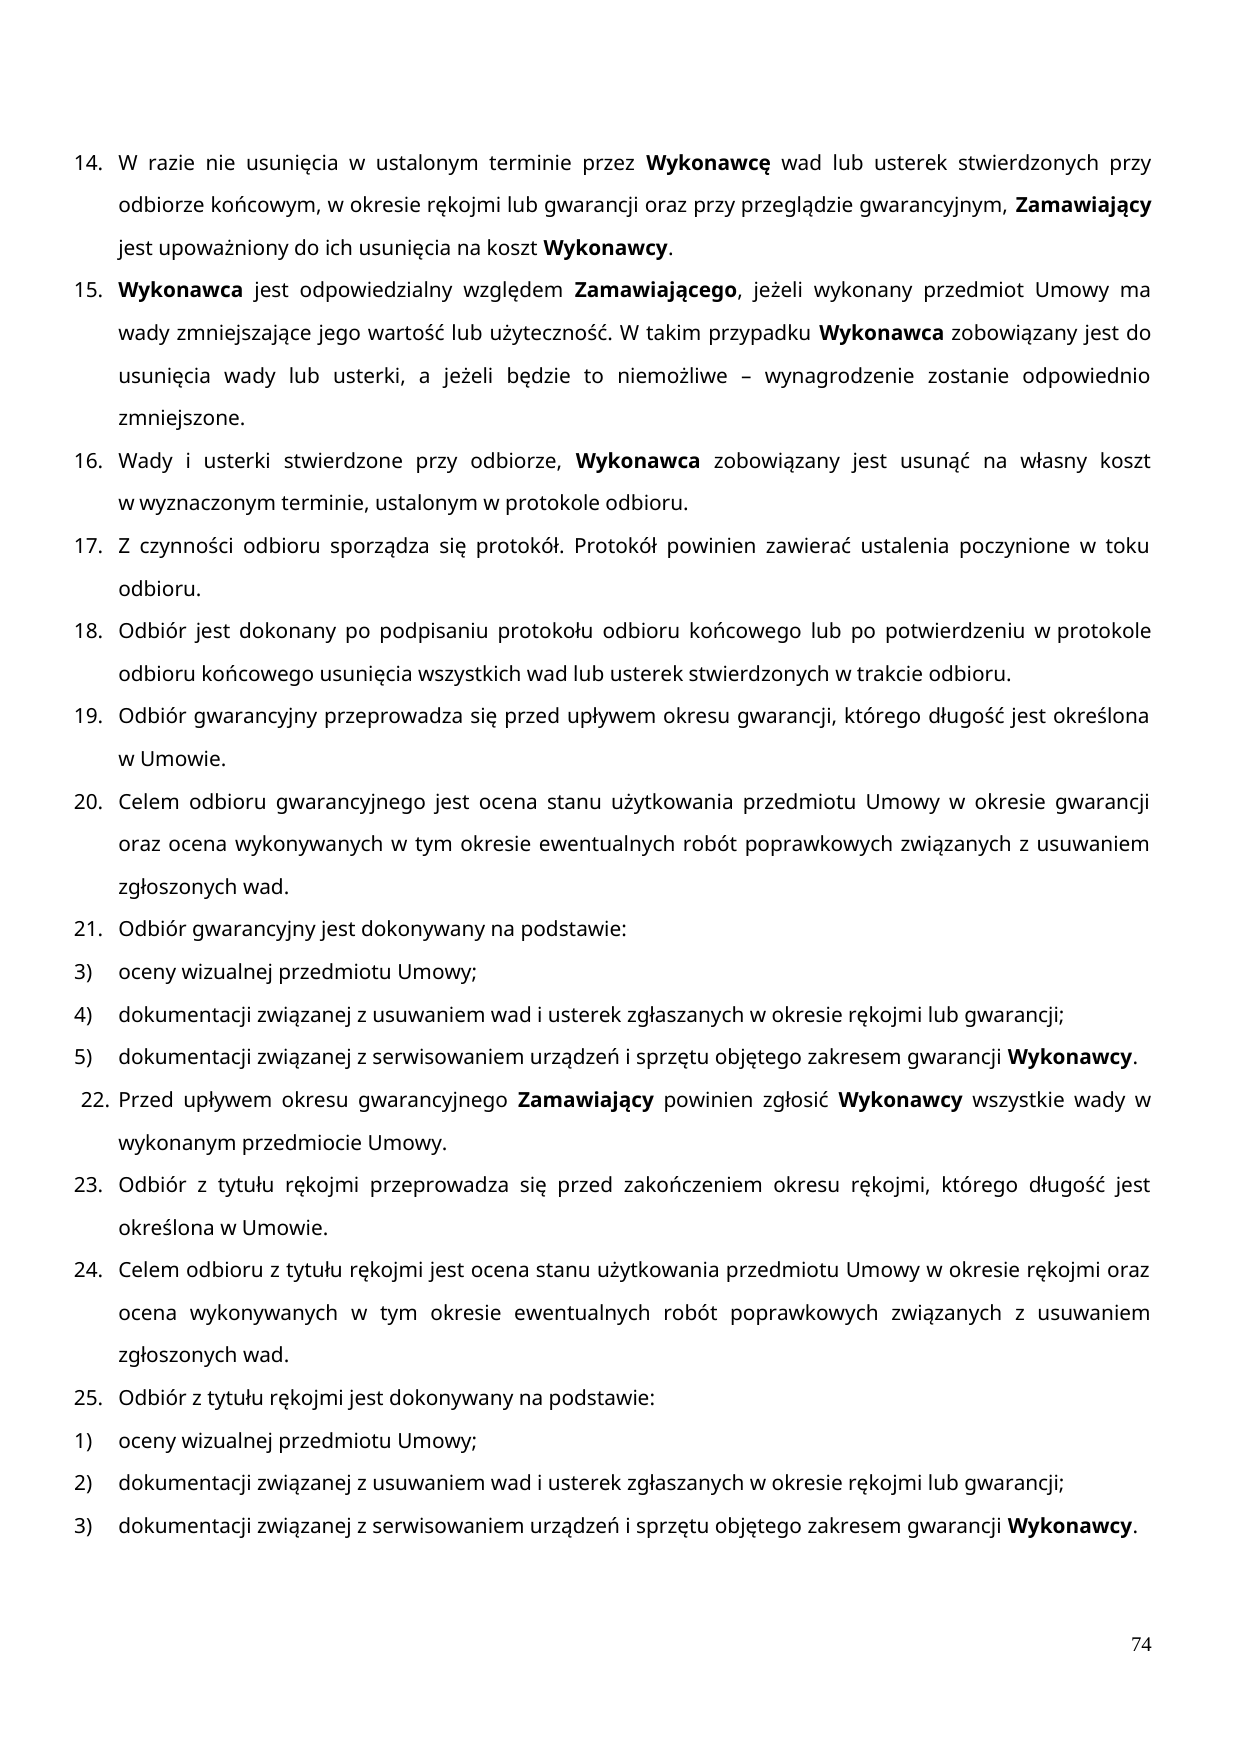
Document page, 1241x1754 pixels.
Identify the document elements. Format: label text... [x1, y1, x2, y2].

list oceny wizualnej przedmiotu Umowy; [74, 957, 1152, 986]
list dokumentacji związanej z usuwaniem wad i usterek zgłaszanych w okresie rękojmi lub gwarancji; [74, 1468, 1152, 1497]
list Odbiór jest dokonany po podpisaniu protokołu odbioru końcowego lub po potwierdzeniu w protokole odbioru końcowego usunięcia wszystkich wad lub usterek stwierdzonych w trakcie odbioru. [74, 616, 1152, 687]
list dokumentacji związanej z serwisowaniem urządzeń i sprzętu objętego zakresem gwarancji Wykonawcy. [74, 1042, 1152, 1071]
list W razie nie usunięcia w ustalonym terminie przez Wykonawcę wad lub usterek stwierdzonych przy odbiorze końcowym, w okresie rękojmi lub gwarancji oraz przy przeglądzie gwarancyjnym, Zamawiający jest upoważniony do ich usunięcia na koszt Wykonawcy. [74, 148, 1152, 261]
list dokumentacji związanej z usuwaniem wad i usterek zgłaszanych w okresie rękojmi lub gwarancji; [74, 1000, 1152, 1028]
list Przed upływem okresu gwarancyjnego Zamawiający powinien zgłosić Wykonawcy wszystkie wady w wykonanym przedmiocie Umowy. [81, 1085, 1152, 1156]
list Odbiór gwarancyjny jest dokonywany na podstawie: [74, 914, 1152, 943]
list Z czynności odbioru sporządza się protokół. Protokół powinien zawierać ustalenia poczynione w toku odbioru. [74, 531, 1152, 602]
list dokumentacji związanej z serwisowaniem urządzeń i sprzętu objętego zakresem gwarancji Wykonawcy. [74, 1511, 1152, 1539]
list Wykonawca jest odpowiedzialny względem Zamawiającego, jeżeli wykonany przedmiot Umowy ma wady zmniejszające jego wartość lub użyteczność. W takim przypadku Wykonawca zobowiązany jest do usunięcia wady lub usterki, a jeżeli będzie to niemożliwe – wynagrodzenie zostanie odpowiednio zmniejszone. [74, 276, 1152, 432]
list oceny wizualnej przedmiotu Umowy; [74, 1426, 1152, 1454]
list Odbiór z tytułu rękojmi przeprowadza się przed zakończeniem okresu rękojmi, którego długość jest określona w Umowie. [74, 1170, 1152, 1241]
list Odbiór z tytułu rękojmi jest dokonywany na podstawie: [74, 1383, 1152, 1412]
list Celem odbioru gwarancyjnego jest ocena stanu użytkowania przedmiotu Umowy w okresie gwarancji oraz ocena wykonywanych w tym okresie ewentualnych robót poprawkowych związanych z usuwaniem zgłoszonych wad. [74, 787, 1152, 900]
list Celem odbioru z tytułu rękojmi jest ocena stanu użytkowania przedmiotu Umowy w okresie rękojmi oraz ocena wykonywanych w tym okresie ewentualnych robót poprawkowych związanych z usuwaniem zgłoszonych wad. [74, 1255, 1152, 1369]
list Odbiór gwarancyjny przeprowadza się przed upływem okresu gwarancji, którego długość jest określona w Umowie. [74, 702, 1152, 773]
list Wady i usterki stwierdzone przy odbiorze, Wykonawca zobowiązany jest usunąć na własny koszt w wyznaczonym terminie, ustalonym w protokole odbioru. [74, 446, 1152, 517]
